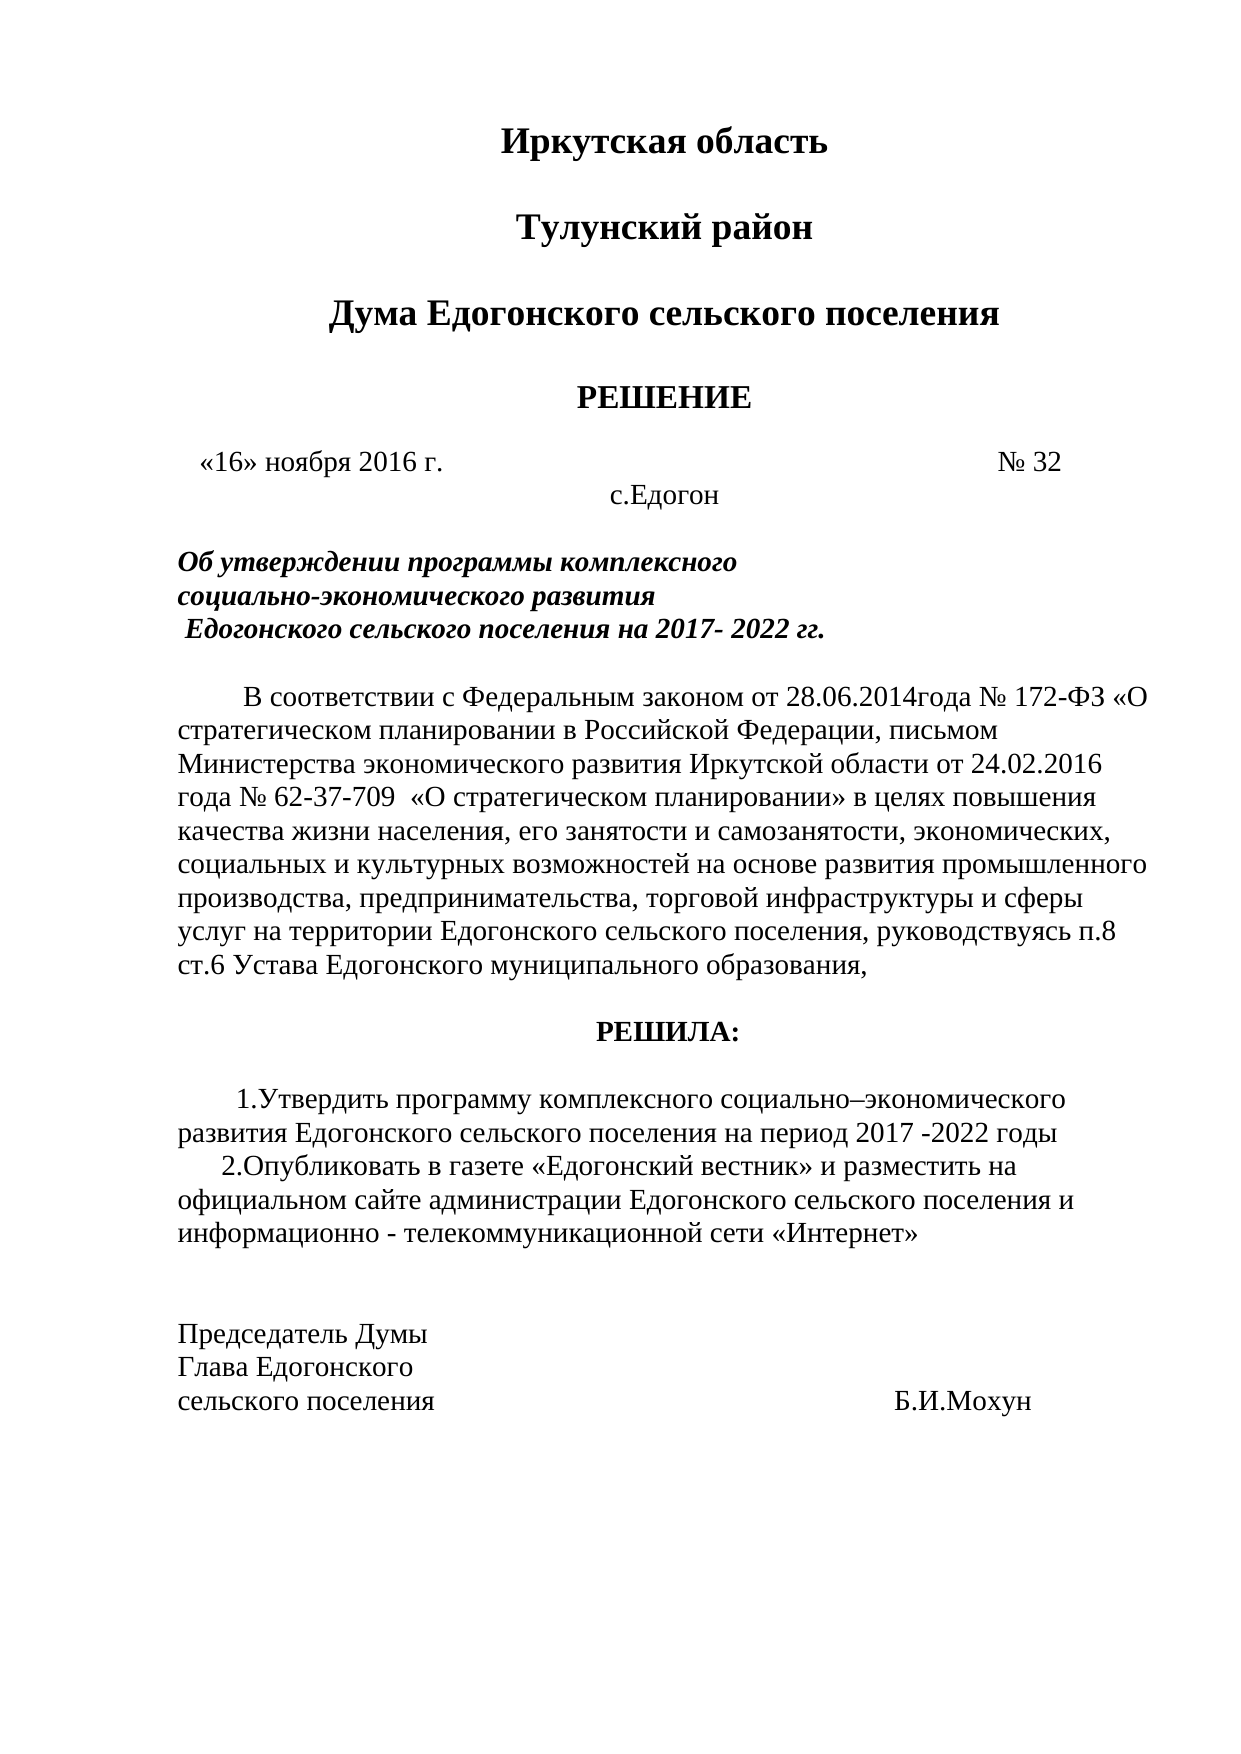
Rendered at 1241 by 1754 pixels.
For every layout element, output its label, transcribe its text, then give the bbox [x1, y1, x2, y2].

text Глава Едогонского [177, 1349, 1152, 1383]
text Едогонского сельского поселения на 2017- 2022 гг. [177, 612, 1152, 645]
text социально-экономического развития [177, 578, 1152, 612]
text 1.Утвердить программу комплексного социально–экономического развития Едогонского сельского поселения на период 2017 -2022 годы [177, 1081, 1152, 1148]
text В соответствии с Федеральным законом от 28.06.2014года № 172-ФЗ «О стратегическом планировании в Российской Федерации, письмом Министерства экономического развития Иркутской области от 24.02.2016 года № 62-37-709 «О стратегическом планировании» в целях повышения качества жизни населения, его занятости и самозанятости, экономических, социальных и культурных возможностей на основе развития промышленного производства, предпринимательства, торговой инфраструктуры и сферы услуг на территории Едогонского сельского поселения, руководствуясь п.8 ст.6 Устава Едогонского муниципального образования, [177, 679, 1152, 981]
text сельского поселения Б.И.Мохун [177, 1383, 1152, 1417]
text с.Едогон [177, 477, 1152, 511]
text Тулунский район [177, 204, 1152, 247]
text РЕШИЛА: [177, 1014, 1152, 1048]
text Дума Едогонского сельского поселения [177, 291, 1152, 334]
text Об утверждении программы комплексного [177, 544, 1152, 578]
text 2.Опубликовать в газете «Едогонский вестник» и разместить на официальном сайте администрации Едогонского сельского поселения и информационно - телекоммуникационной сети «Интернет» [177, 1148, 1152, 1249]
text Иркутская область [177, 118, 1152, 161]
text Председатель Думы [177, 1316, 1152, 1349]
text РЕШЕНИЕ [177, 377, 1152, 415]
text «16» ноября 2016 г. № 32 [177, 444, 1152, 477]
